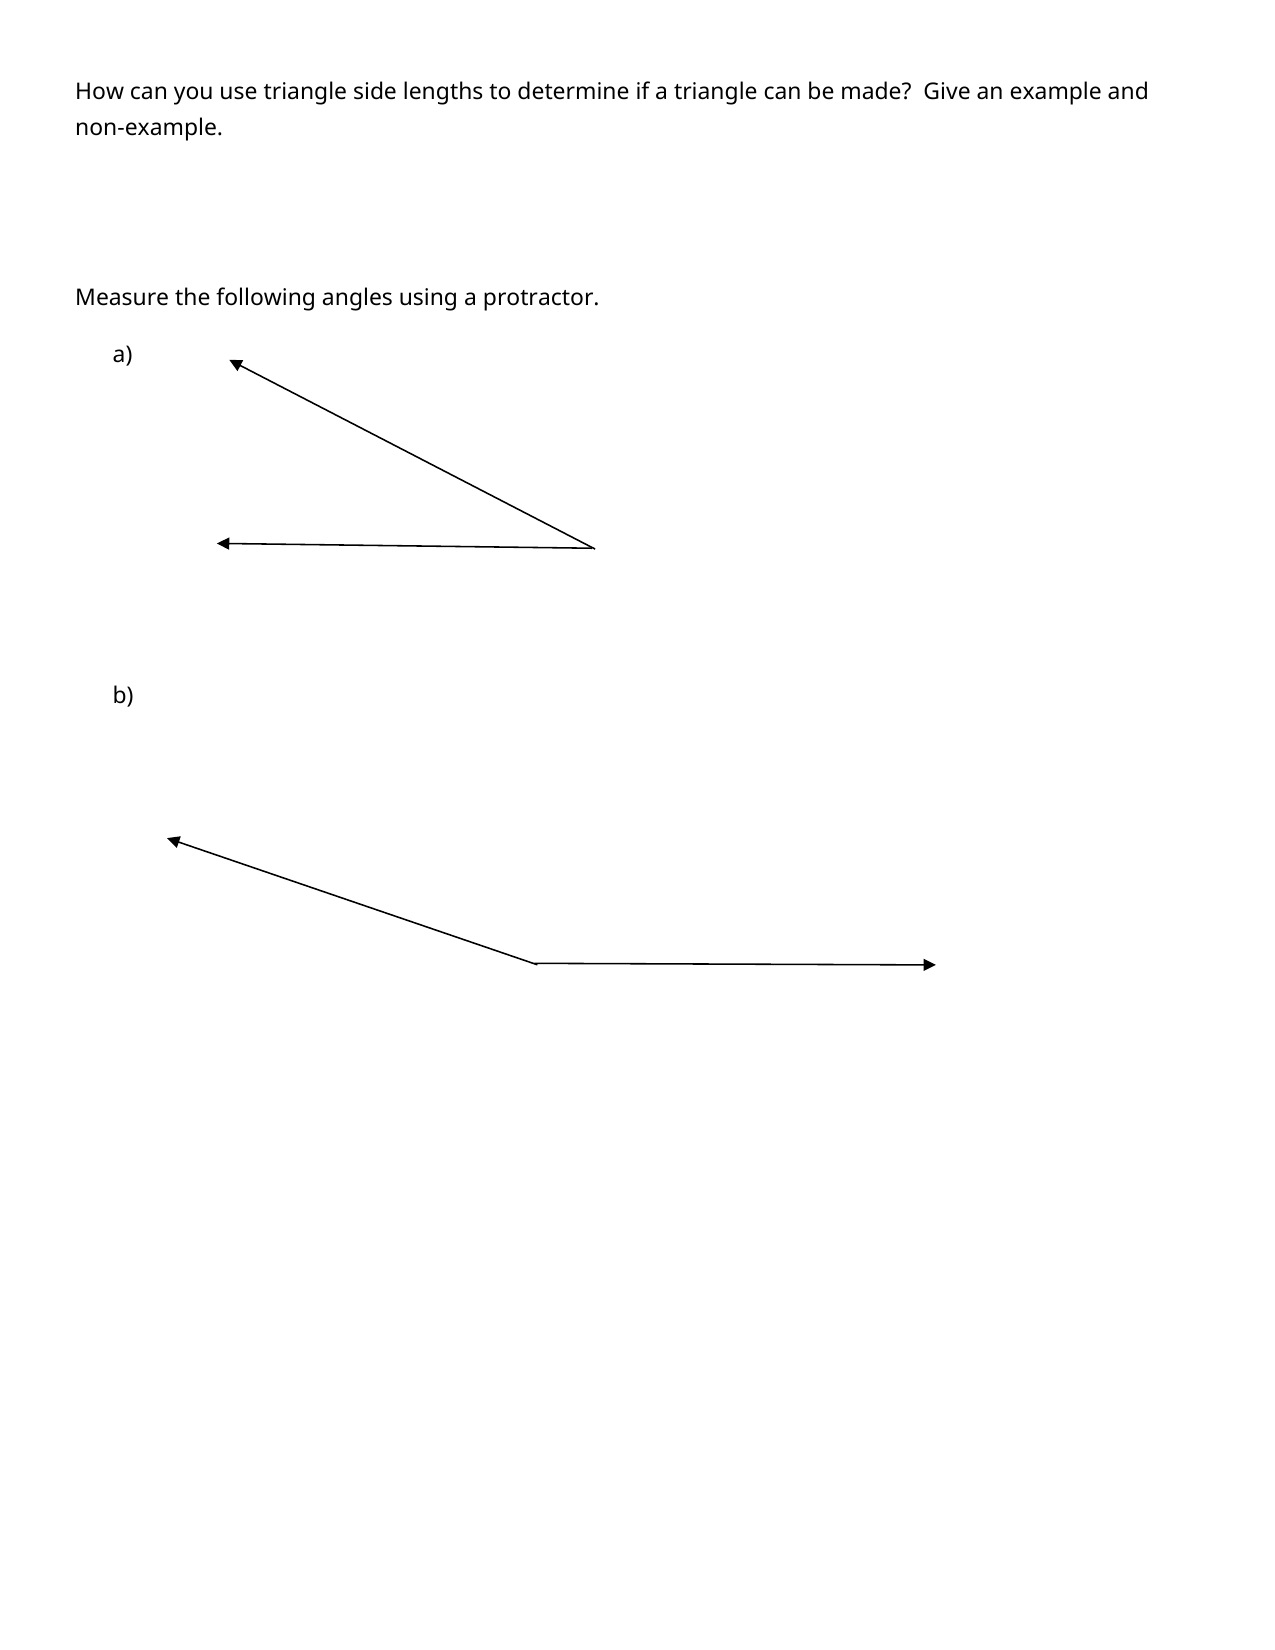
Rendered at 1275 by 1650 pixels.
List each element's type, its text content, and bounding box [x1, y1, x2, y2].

text How can you use triangle side lengths to determine if a triangle can be made? Give an example and non-example. [75, 75, 1200, 142]
text Measure the following angles using a protractor. [75, 281, 1200, 312]
